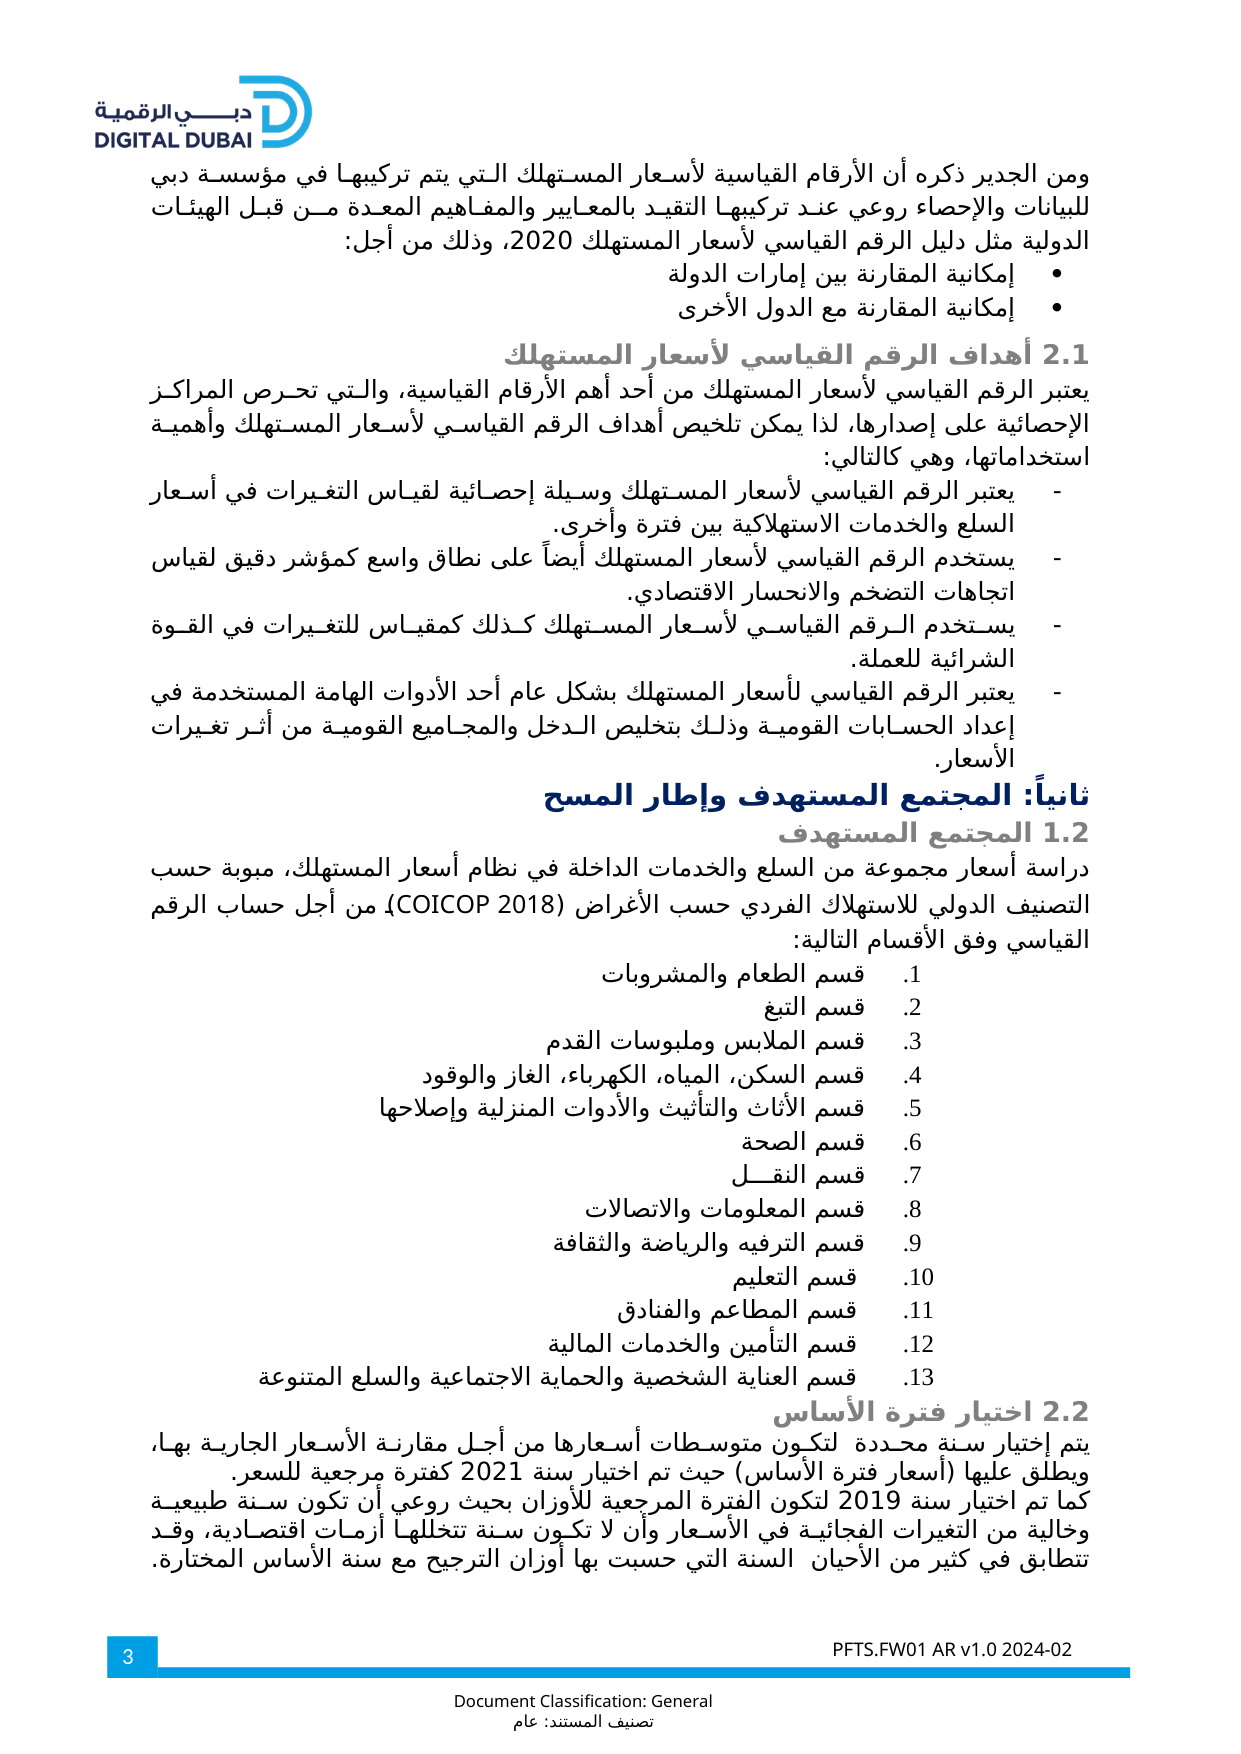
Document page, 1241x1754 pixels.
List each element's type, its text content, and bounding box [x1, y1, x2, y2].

text يتم إختيار سنة محددة لتكون متوسطات أسعارها من أجل مقارنة الأسعار الجارية بها، ويطلق عليها (أسعار فترة الأساس) حيث تم اختيار سنة 2021 كفترة مرجعية للسعر. [150, 1428, 1090, 1486]
list قسم العناية الشخصية والحماية الاجتماعية والسلع المتنوعة [150, 1362, 903, 1392]
text 1.2 المجتمع المستهدف [150, 817, 1090, 848]
text يعتبر الرقم القياسي لأسعار المستهلك من أحد أهم الأرقام القياسية، والتي تحرص المراكز الإحصائية على إصدارها، لذا يمكن تلخيص أهداف الرقم القياسي لأسعار المستهلك وأهمية استخداماتها، وهي كالتالي: [150, 376, 1090, 472]
text دراسة أسعار مجموعة من السلع والخدمات الداخلة في نظام أسعار المستهلك، مبوبة حسب التصنيف الدولي للاستهلاك الفردي حسب الأغراض (COICOP 2018) من أجل حساب الرقم القياسي وفق الأقسام التالية: [150, 853, 1090, 954]
list قسم المعلومات والاتصالات [150, 1194, 903, 1223]
list يستخدم الرقم القياسي لأسعار المستهلك كذلك كمقياس للتغيرات في القوة الشرائية للعملة. [150, 610, 1053, 673]
list يعتبر الرقم القياسي لأسعار المستهلك وسيلة إحصائية لقياس التغيرات في أسعار السلع والخدمات الاستهلاكية بين فترة وأخرى. [150, 476, 1053, 539]
list إمكانية المقارنة مع الدول الأخرى [150, 293, 1053, 322]
list قسم الأثاث والتأثيث والأدوات المنزلية وإصلاحها [150, 1093, 903, 1123]
list يعتبر الرقم القياسي لأسعار المستهلك بشكل عام أحد الأدوات الهامة المستخدمة في إعداد الحسابات القومية وذلك بتخليص الدخل والمجاميع القومية من أثر تغيرات الأسعار. [150, 677, 1053, 774]
list قسم الطعام والمشروبات [150, 959, 903, 988]
list قسم الملابس وملبوسات القدم [150, 1026, 903, 1055]
list قسم المطاعم والفنادق [150, 1295, 903, 1324]
picture [91, 68, 316, 154]
list إمكانية المقارنة بين إمارات الدولة [150, 260, 1053, 289]
list قسم التعليم [150, 1262, 903, 1291]
text ثانياً: المجتمع المستهدف وإطار المسح [150, 778, 1090, 812]
list يستخدم الرقم القياسي لأسعار المستهلك أيضاً على نطاق واسع كمؤشر دقيق لقياس اتجاهات التضخم والانحسار الاقتصادي. [150, 543, 1053, 606]
picture [106, 1632, 1131, 1681]
text ومن الجدير ذكره أن الأرقام القياسية لأسعار المستهلك التي يتم تركيبها في مؤسسة دبي للبيانات والإحصاء روعي عند تركيبها التقيد بالمعايير والمفاهيم المعدة مـن قبل الهيئات الدولية مثل دليل الرقم القياسي لأسعار المستهلك 2020، وذلك من أجل: [150, 159, 1090, 255]
text 2.1 أهداف الرقم القياسي لأسعار المستهلك [150, 339, 1090, 371]
list قسم النقـــل [150, 1161, 903, 1190]
list قسم الترفيه والرياضة والثقافة [150, 1228, 903, 1257]
list قسم التأمين والخدمات المالية [150, 1329, 903, 1358]
list قسم الصحة [150, 1127, 903, 1156]
list قسم السكن، المياه، الكهرباء، الغاز والوقود [150, 1060, 903, 1089]
text 2.2 اختيار فترة الأساس [150, 1396, 1090, 1428]
list قسم التبغ [150, 992, 903, 1022]
